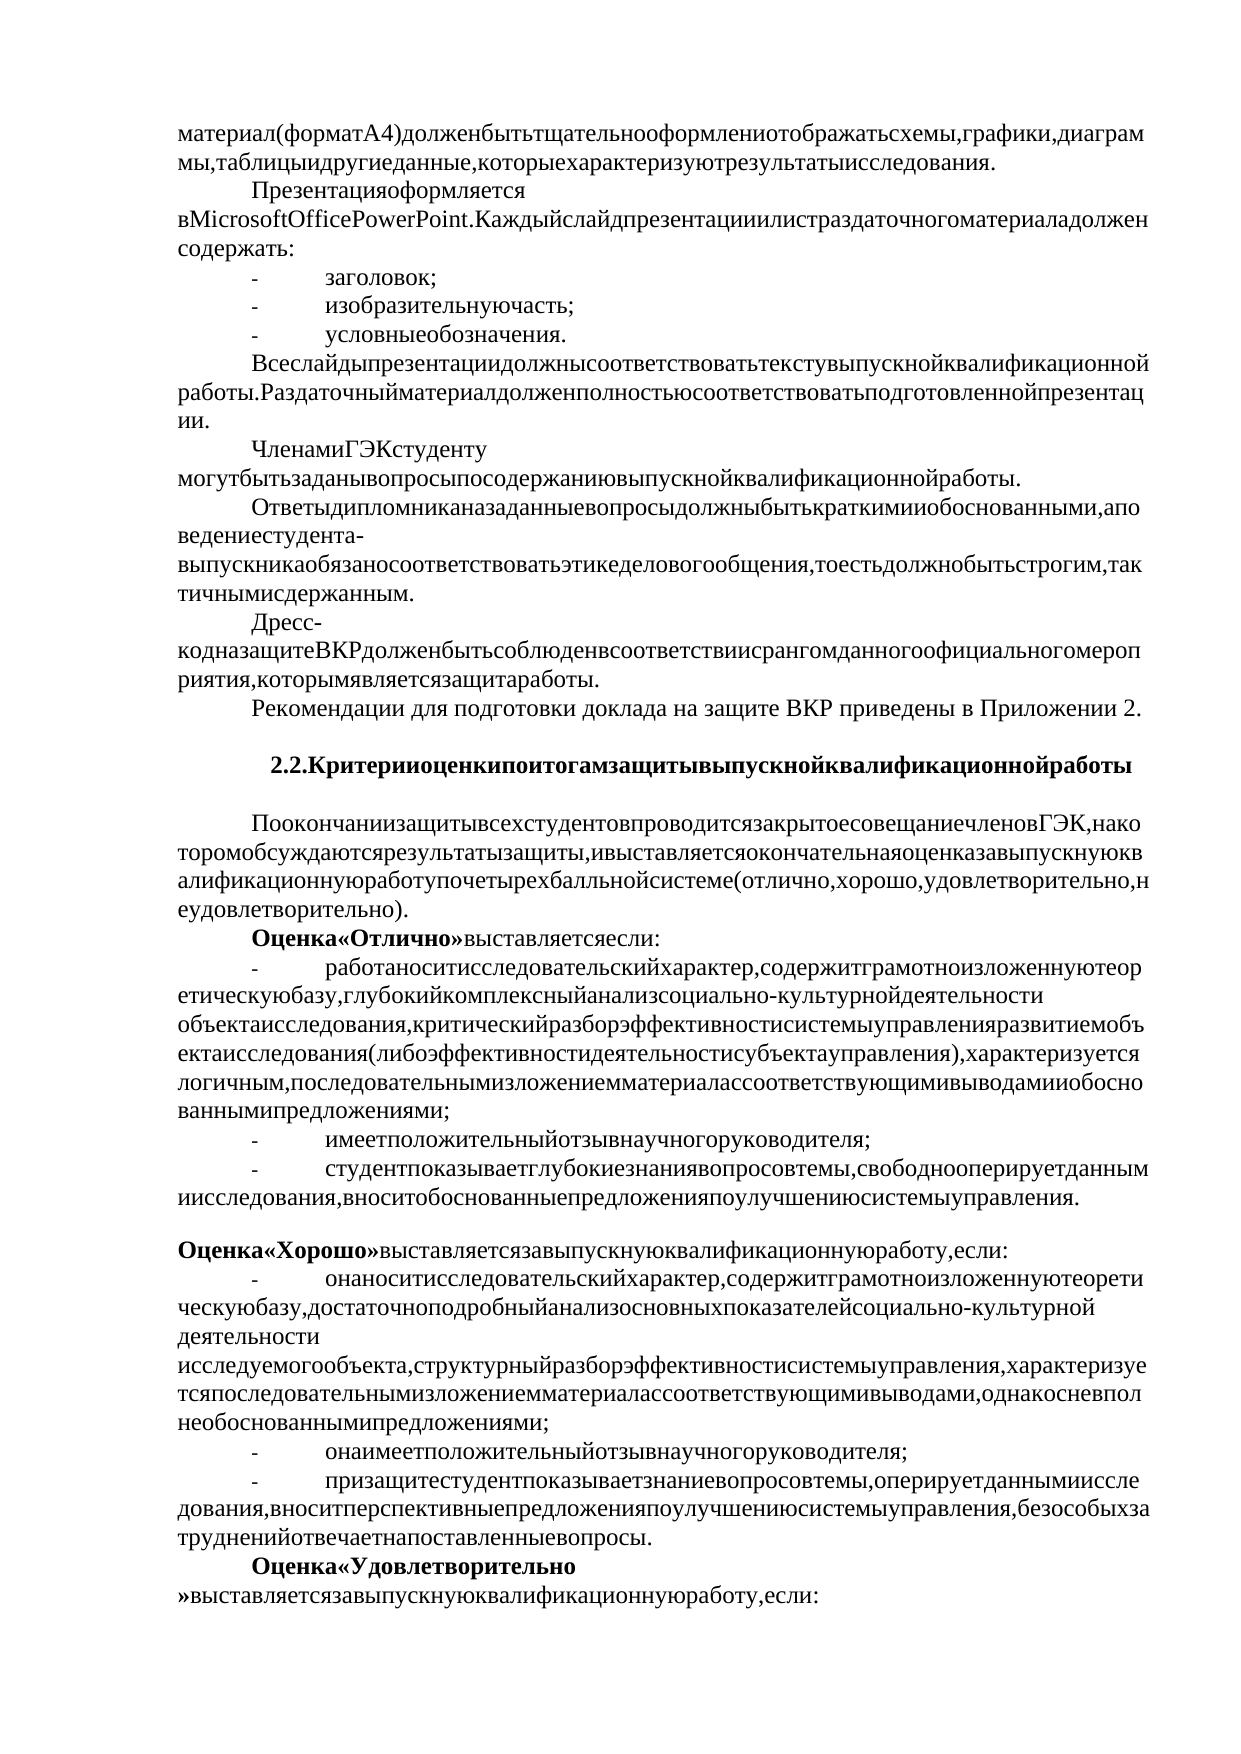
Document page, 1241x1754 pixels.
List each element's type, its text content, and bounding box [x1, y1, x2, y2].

text Рекомендации для подготовки доклада на защите ВКР приведены в Приложении 2. [177, 693, 1152, 722]
list условныеобозначения. [177, 319, 1152, 348]
text Дресс-кодназащитеВКРдолженбытьсоблюденвсоответствиисрангомданногоофициальногомероприятия,которымявляетсязащитаработы. [177, 607, 1152, 693]
text 2.2.Критерииоценкипоитогамзащитывыпускнойквалификационнойработы [177, 751, 1152, 779]
list онаимеетположительныйотзывнаучногоруководителя; [177, 1436, 1152, 1465]
text Оценка«Отлично»выставляетсяесли: [177, 923, 1152, 952]
list имеетположительныйотзывнаучногоруководителя; [177, 1124, 1152, 1153]
text ПрезентацияоформляетсявMicrosoftOfficePowerPoint.Каждыйслайдпрезентацииилистраздаточногоматериаладолженсодержать: [177, 176, 1152, 262]
list заголовок; [177, 262, 1152, 291]
list изобразительнуючасть; [177, 291, 1152, 319]
text Ответыдипломниканазаданныевопросыдолжныбытькраткимииобоснованными,аповедениестудента-выпускникаобязаносоответствоватьэтикеделовогообщения,тоестьдолжнобытьстрогим,тактичнымисдержанным. [177, 492, 1152, 607]
list студентпоказываетглубокиезнаниявопросовтемы,свободнооперируетданнымиисследования,вноситобоснованныепредложенияпоулучшениюсистемыуправления. [177, 1153, 1152, 1211]
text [177, 118, 1152, 176]
text Оценка«Удовлетворительно»выставляетсязавыпускнуюквалификационнуюработу,если: [177, 1551, 1152, 1608]
text ЧленамиГЭКстуденту могутбытьзаданывопросыпосодержаниювыпускнойквалификационнойработы. [177, 434, 1152, 492]
list работаноситисследовательскийхарактер,содержитграмотноизложеннуютеоретическуюбазу,глубокийкомплексныйанализсоциально-культурнойдеятельности объектаисследования,критическийразборэффективностисистемыуправленияразвитиемобъектаисследования(либоэффективностидеятельностисубъектауправления),характеризуетсялогичным,последовательнымизложениемматериалассоответствующимивыводамииобоснованнымипредложениями; [177, 952, 1152, 1124]
text ПоокончаниизащитывсехстудентовпроводитсязакрытоесовещаниечленовГЭК,накоторомобсуждаютсярезультатызащиты,ивыставляетсяокончательнаяоценказавыпускнуюквалификационнуюработупочетырехбалльнойсистеме(отлично,хорошо,удовлетворительно,неудовлетворительно). [177, 808, 1152, 923]
text Всеслайдыпрезентациидолжнысоответствоватьтекстувыпускнойквалификационнойработы.Раздаточныйматериалдолженполностьюсоответствоватьподготовленнойпрезентации. [177, 348, 1152, 434]
text Оценка«Хорошо»выставляетсязавыпускнуюквалификационнуюработу,если: [177, 1211, 1152, 1263]
list онаноситисследовательскийхарактер,содержитграмотноизложеннуютеоретическуюбазу,достаточноподробныйанализосновныхпоказателейсоциально-культурной деятельности исследуемогообъекта,структурныйразборэффективностисистемыуправления,характеризуетсяпоследовательнымизложениемматериалассоответствующимивыводами,однакосневполнеобоснованнымипредложениями; [177, 1263, 1152, 1436]
list призащитестудентпоказываетзнаниевопросовтемы,оперируетданнымиисследования,вноситперспективныепредложенияпоулучшениюсистемыуправления,безособыхзатрудненийотвечаетнапоставленныевопросы. [177, 1465, 1152, 1551]
